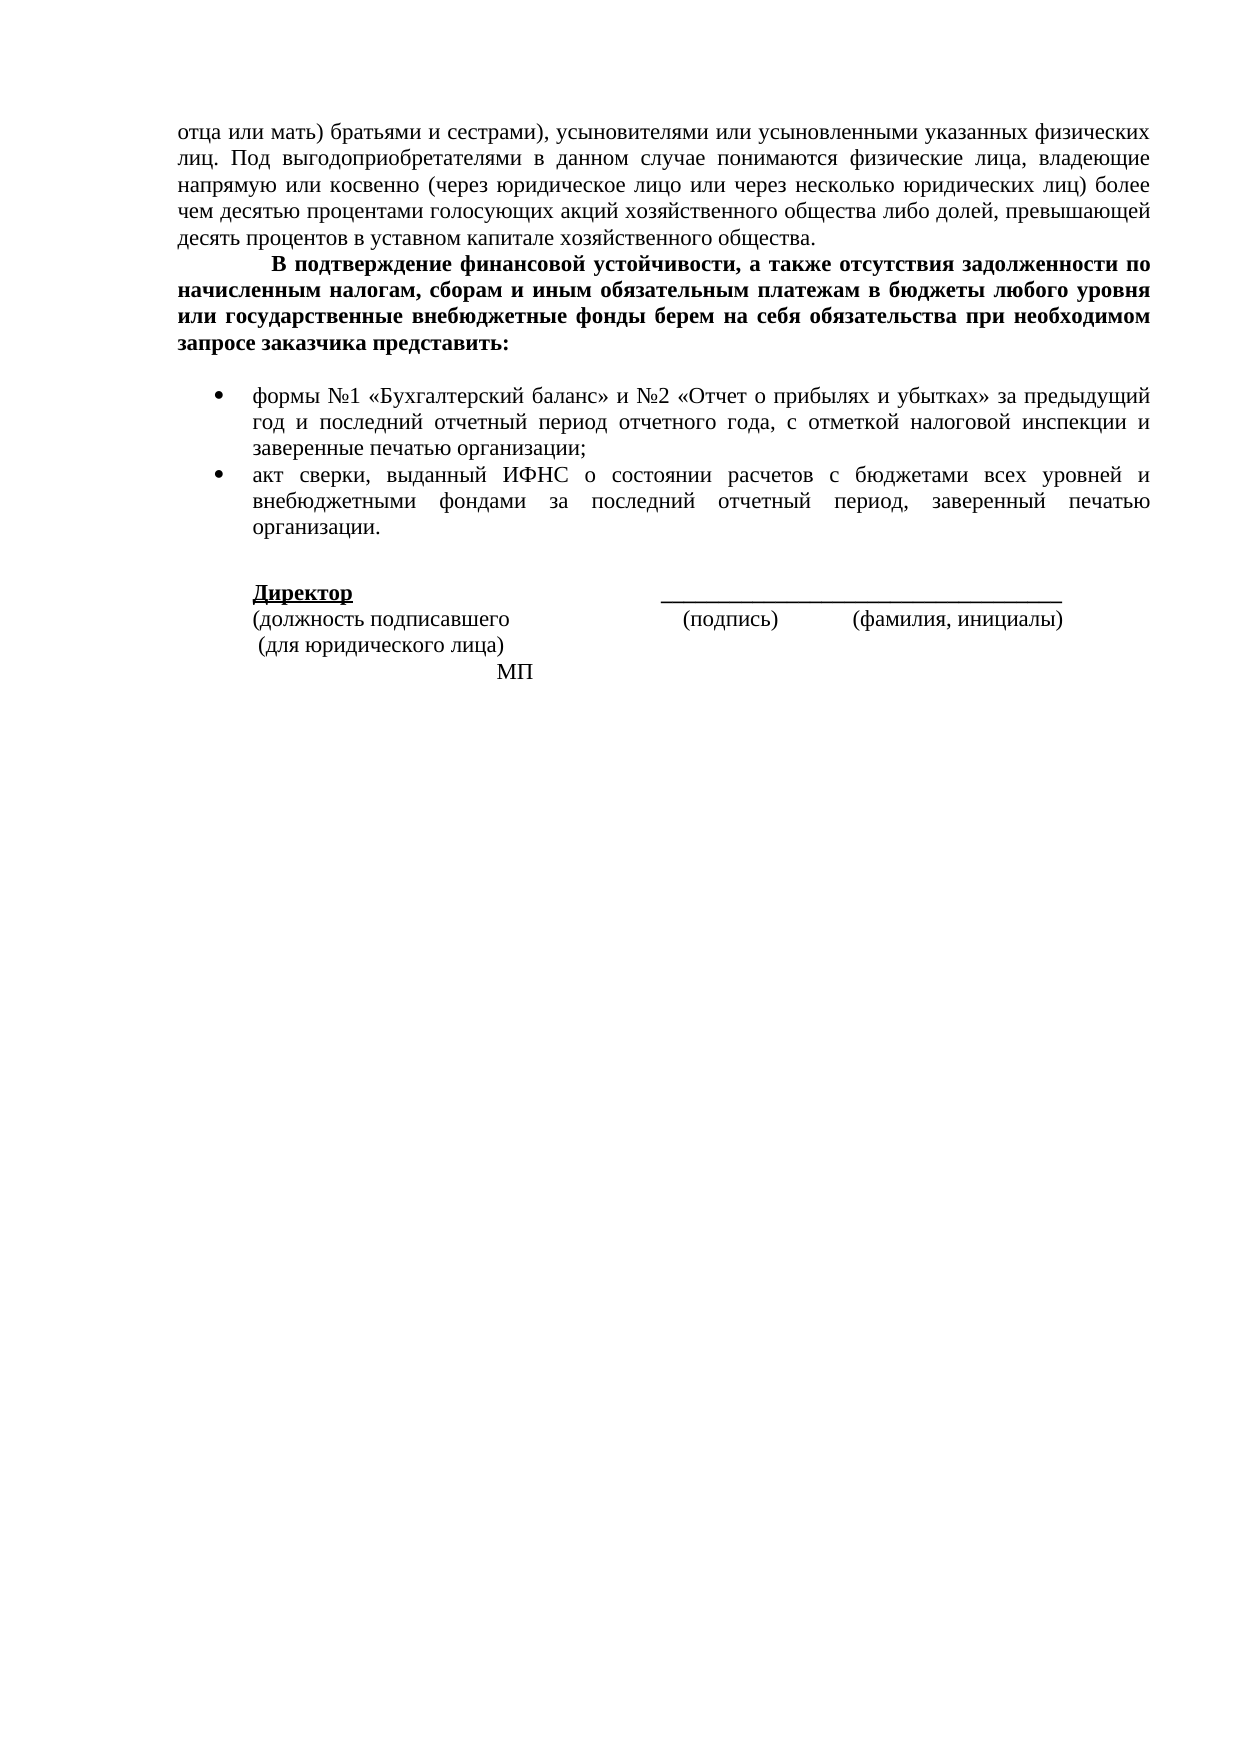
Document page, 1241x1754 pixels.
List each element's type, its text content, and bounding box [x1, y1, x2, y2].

text МП [177, 658, 1152, 684]
text (для юридического лица) [177, 631, 1152, 658]
list акт сверки, выданный ИФНС о состоянии расчетов с бюджетами всех уровней и внебюджетными фондами за последний отчетный период, заверенный печатью организации. [215, 461, 1152, 540]
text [177, 118, 1152, 250]
text В подтверждение финансовой устойчивости, а также отсутствия задолженности по начисленным налогам, сборам и иным обязательным платежам в бюджеты любого уровня или государственные внебюджетные фонды берем на себя обязательства при необходимом запросе заказчика представить: [177, 250, 1152, 355]
text (должность подписавшего (подпись) (фамилия, инициалы) [177, 605, 1152, 631]
text Директор ___________________________________ [177, 579, 1152, 605]
list формы №1 «Бухгалтерский баланс» и №2 «Отчет о прибылях и убытках» за предыдущий год и последний отчетный период отчетного года, с отметкой налоговой инспекции и заверенные печатью организации; [215, 382, 1152, 461]
